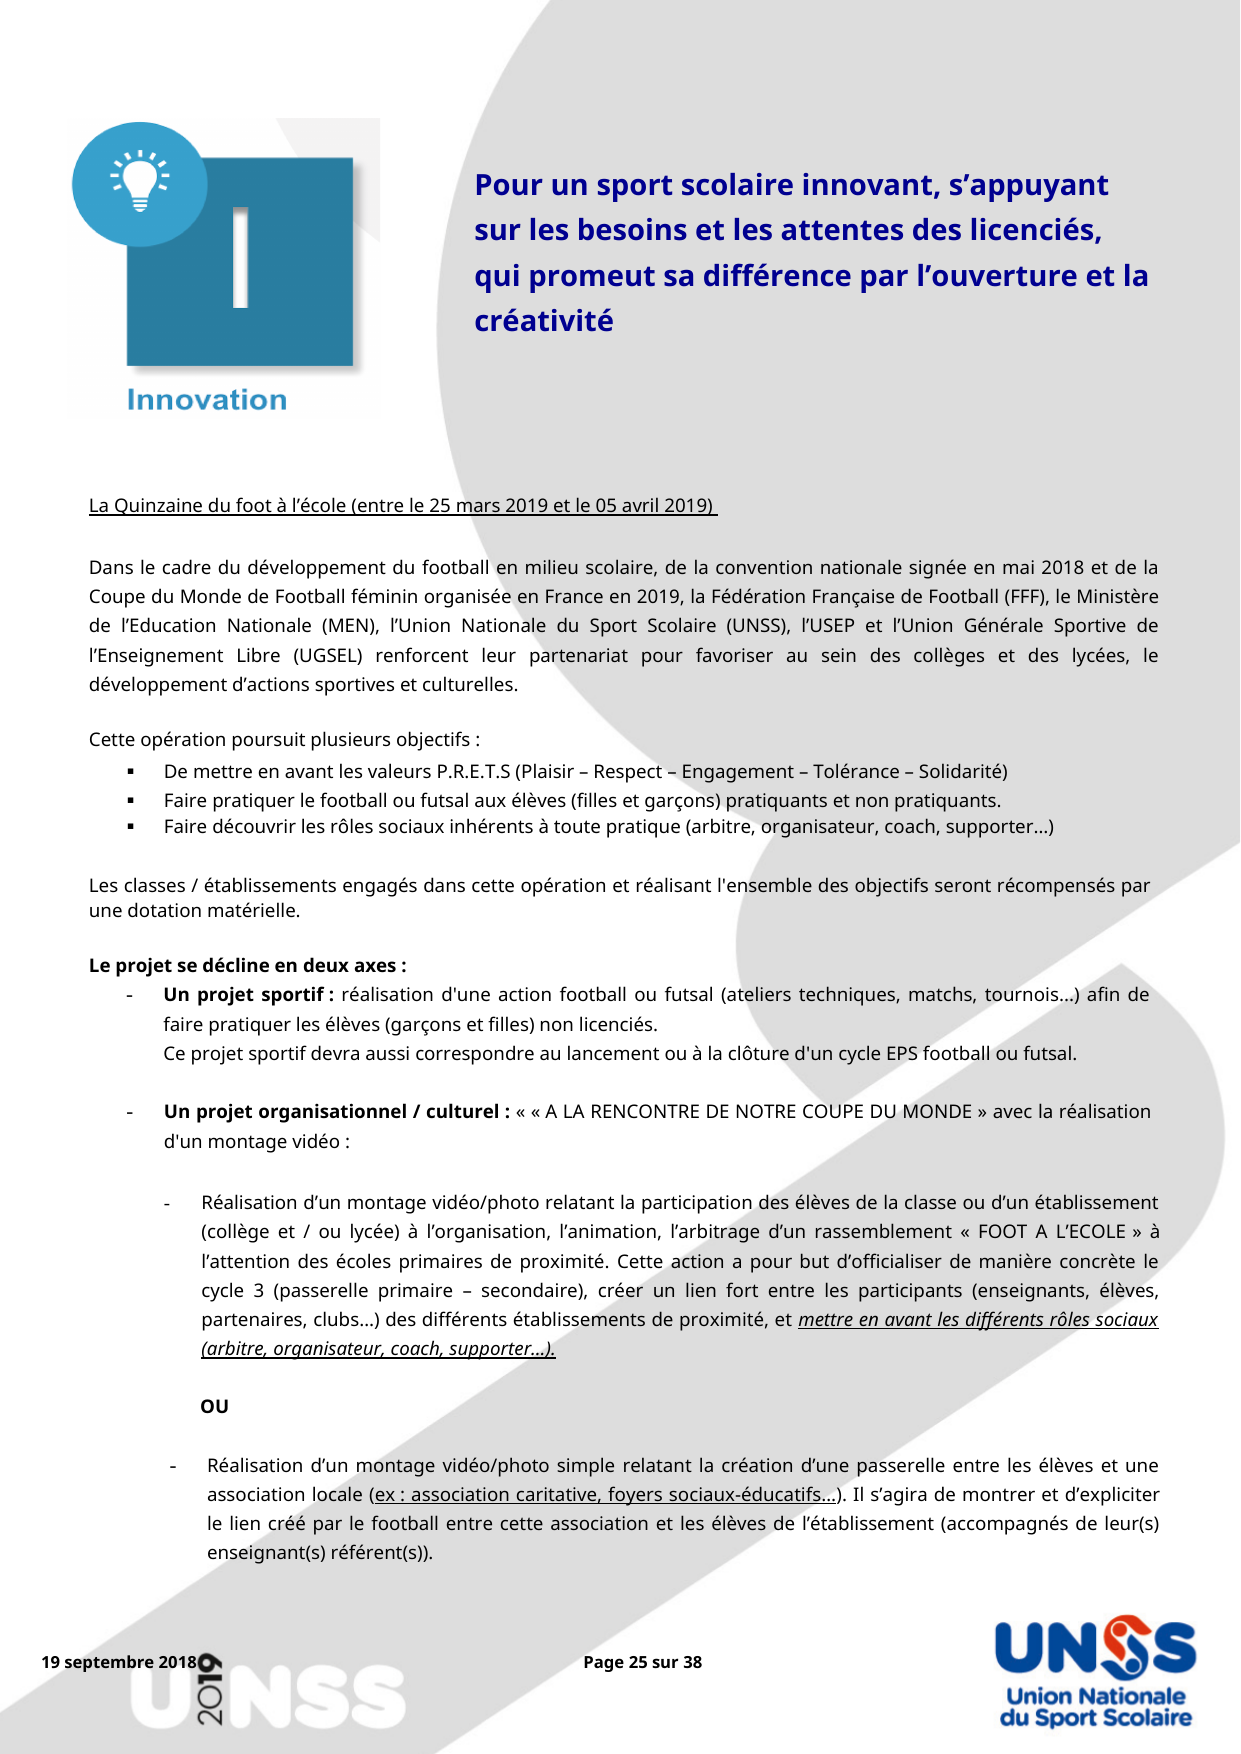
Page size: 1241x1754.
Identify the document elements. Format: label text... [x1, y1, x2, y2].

text Cette opération poursuit plusieurs objectifs : [89, 726, 1152, 752]
list OU [200, 1391, 1160, 1420]
list Faire pratiquer le football ou futsal aux élèves (filles et garçons) pratiquants et non pratiquants. [126, 784, 1160, 814]
text Le projet se décline en deux axes : [89, 952, 1152, 978]
list Un projet organisationnel / culturel : « « A LA RENCONTRE DE NOTRE COUPE DU MONDE » avec la réalisation d'un montage vidéo : [126, 1099, 1152, 1153]
text Dans le cadre du développement du football en milieu scolaire, de la convention nationale signée en mai 2018 et de la Coupe du Monde de Football féminin organisée en France en 2019, la Fédération Française de Football (FFF), le Ministère de l’Education Nationale (MEN), l’Union Nationale du Sport Scolaire (UNSS), l’USEP et l’Union Générale Sportive de l’Enseignement Libre (UGSEL) renforcent leur partenariat pour favoriser au sein des collèges et des lycées, le développement d’actions sportives et culturelles. [89, 551, 1160, 697]
list Faire découvrir les rôles sociaux inhérents à toute pratique (arbitre, organisateur, coach, supporter…) [126, 814, 1152, 839]
list Réalisation d’un montage vidéo/photo relatant la participation des élèves de la classe ou d’un établissement (collège et / ou lycée) à l’organisation, l’animation, l’arbitrage d’un rassemblement « FOOT A L’ECOLE » à l’attention des écoles primaires de proximité. Cette action a pour but d’officialiser de manière concrète le cycle 3 (passerelle primaire – secondaire), créer un lien fort entre les participants (enseignants, élèves, partenaires, clubs…) des différents établissements de proximité, et mettre en avant les différents rôles sociaux (arbitre, organisateur, coach, supporter…). [164, 1186, 1160, 1361]
picture [0, 0, 1241, 1754]
text La Quinzaine du foot à l’école (entre le 25 mars 2019 et le 05 avril 2019) [89, 493, 1154, 518]
text Les classes / établissements engagés dans cette opération et réalisant l'ensemble des objectifs seront récompensés par une dotation matérielle. [89, 872, 1152, 923]
list Réalisation d’un montage vidéo/photo simple relatant la création d’une passerelle entre les élèves et une association locale (ex : association caritative, foyers sociaux-éducatifs…). Il s’agira de montrer et d’expliciter le lien créé par le football entre cette association et les élèves de l’établissement (accompagnés de leur(s) enseignant(s) référent(s)). [169, 1449, 1160, 1566]
text Pour un sport scolaire innovant, s’appuyant sur les besoins et les attentes des licenciés, qui promeut sa différence par l’ouverture et la créativité [381, 164, 1152, 340]
text Ce projet sportif devra aussi correspondre au lancement ou à la clôture d'un cycle EPS football ou futsal. [163, 1040, 1152, 1066]
list De mettre en avant les valeurs P.R.E.T.S (Plaisir – Respect – Engagement – Tolérance – Solidarité) [126, 755, 1160, 784]
list Un projet sportif : réalisation d'une action football ou futsal (ateliers techniques, matchs, tournois...) afin de faire pratiquer les élèves (garçons et filles) non licenciés. [126, 982, 1152, 1036]
